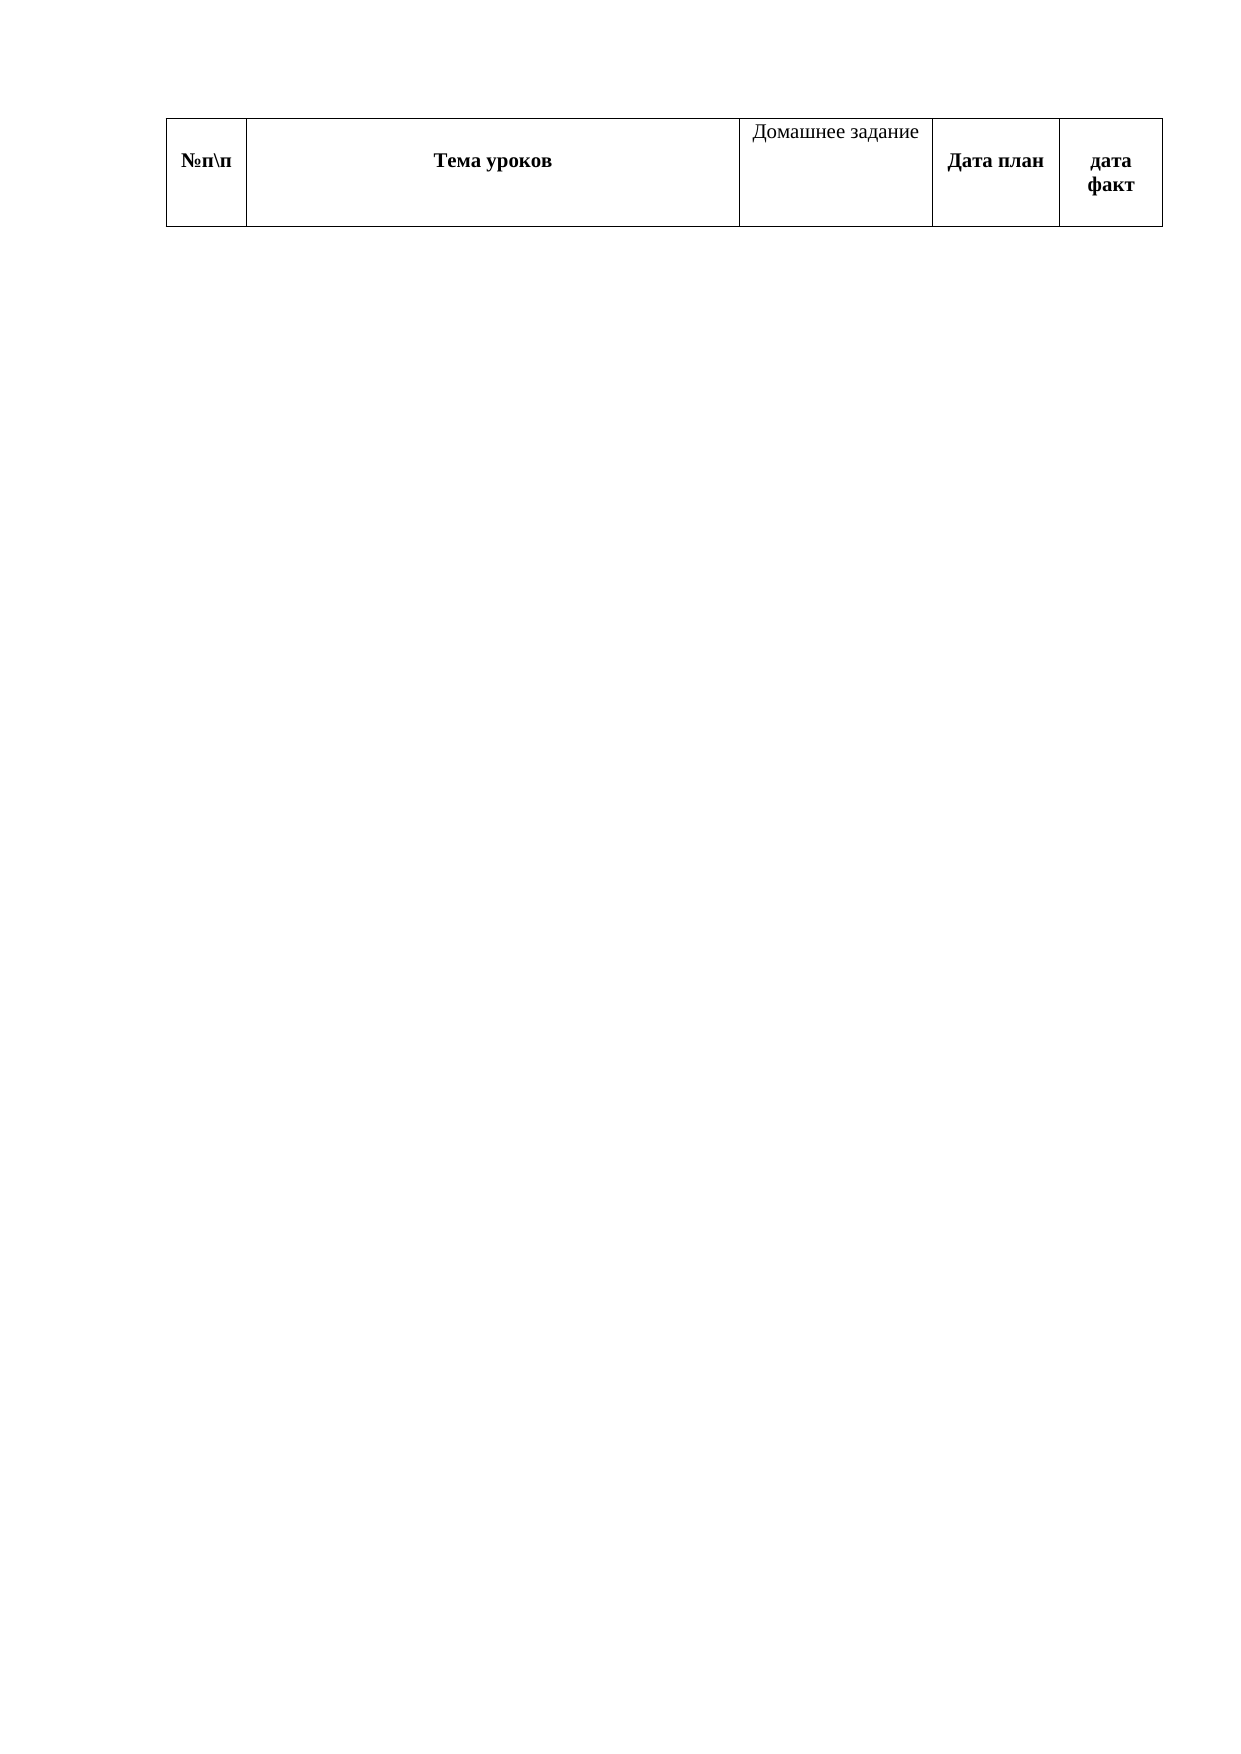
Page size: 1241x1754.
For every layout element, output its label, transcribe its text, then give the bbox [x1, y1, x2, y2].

table_header Дата план [933, 119, 1059, 226]
table_header Тема уроков [247, 119, 739, 226]
table_header Домашнее задание [740, 119, 932, 226]
table_header дата факт [1060, 119, 1162, 226]
table_header №п\п [167, 119, 246, 226]
